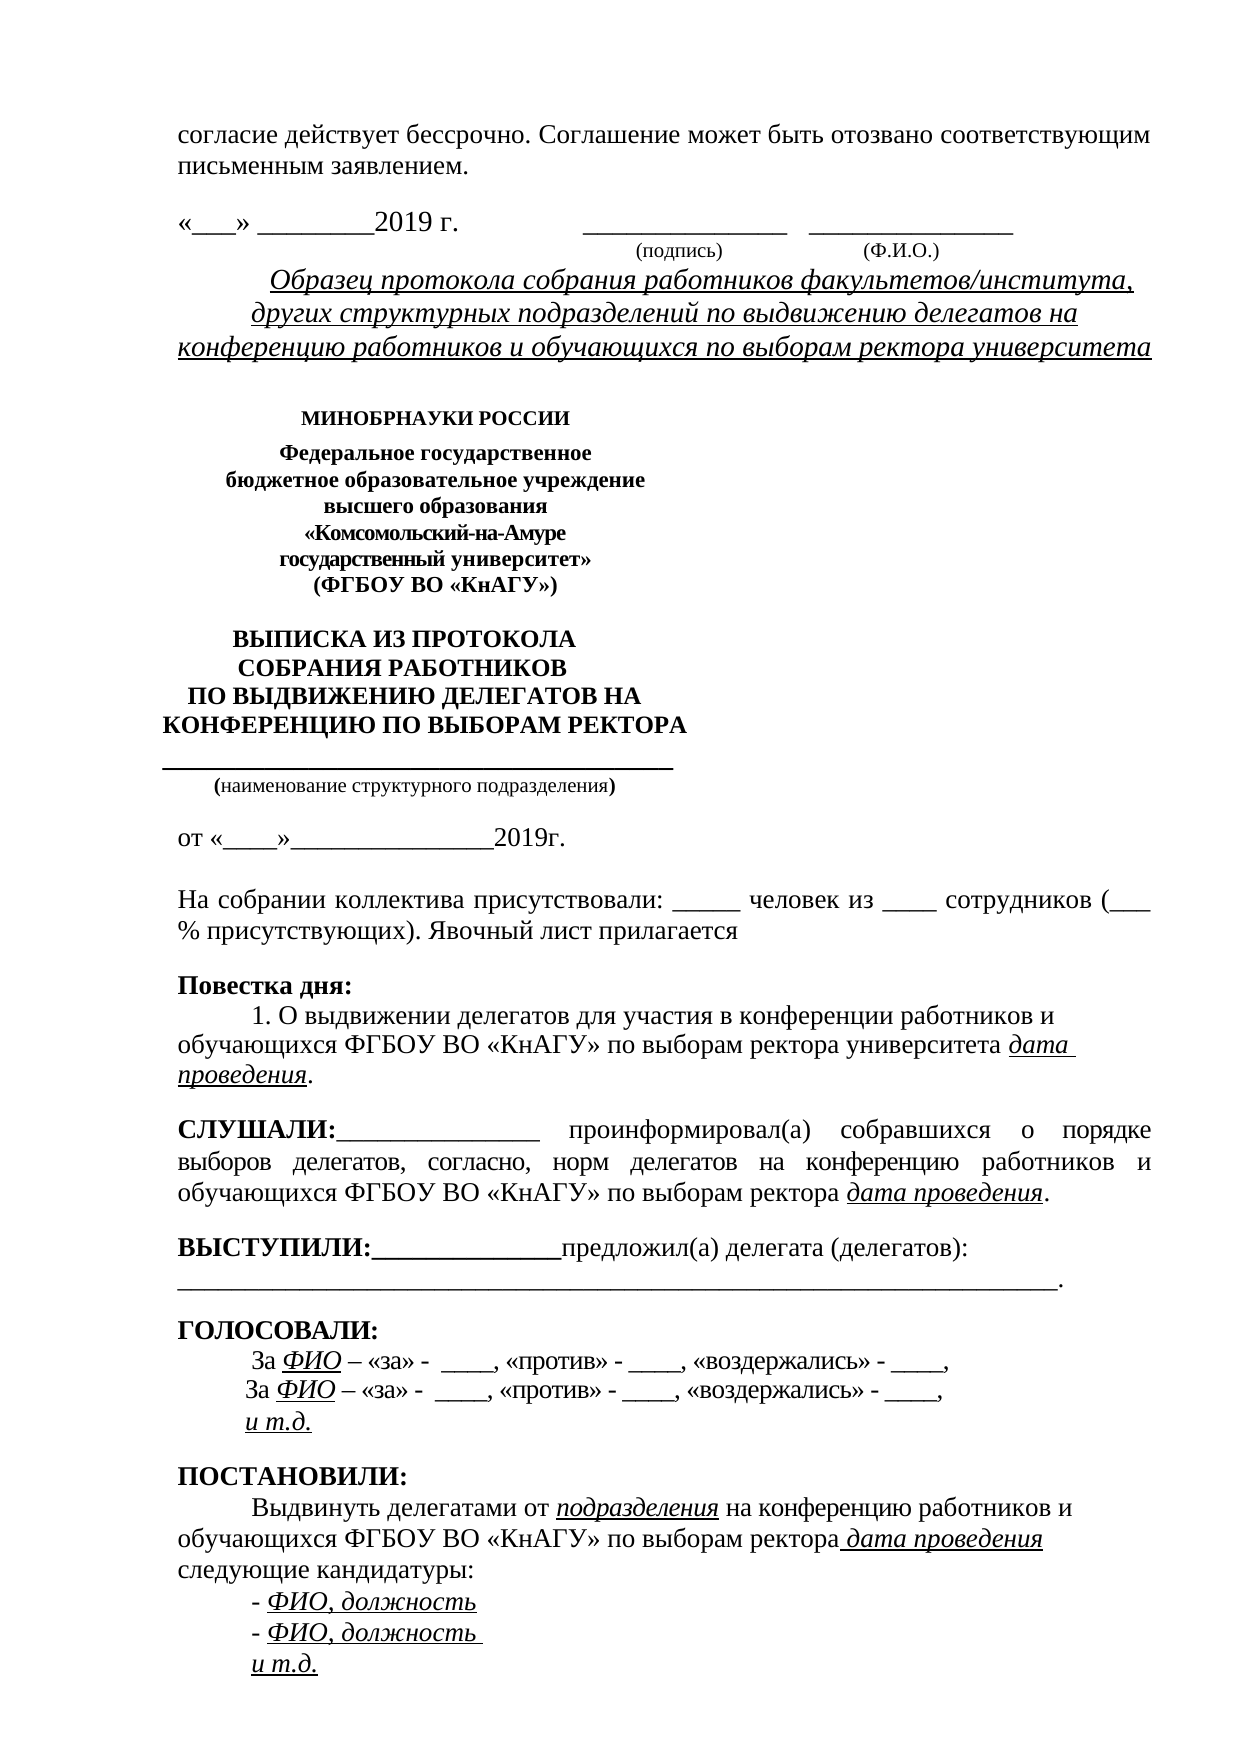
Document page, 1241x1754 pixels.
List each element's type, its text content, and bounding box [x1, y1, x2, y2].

text от «____»_______________2019г. [177, 821, 1152, 852]
text На собрании коллектива присутствовали: _____ человек из ____ сотрудников (___% присутствующих). Явочный лист прилагается [177, 883, 1152, 945]
text - ФИО, должность [177, 1616, 1152, 1647]
text и т.д. [177, 1647, 1152, 1678]
text ПО ВЫДВИЖЕНИЮ ДЕЛЕГАТОВ НА [162, 681, 1152, 710]
text (наименование структурного подразделения) [177, 772, 1152, 797]
text КОНФЕРЕНЦИЮ ПО ВЫБОРАМ РЕКТОРА ___________________________________ [162, 710, 1152, 772]
text За ФИО – «за» - ____, «против» - ____, «воздержались» - ____, [177, 1346, 1152, 1375]
text За ФИО – «за» - ____, «против» - ____, «воздержались» - ____, [177, 1375, 1152, 1405]
text ГОЛОСОВАЛИ: [177, 1316, 1152, 1346]
text ВЫСТУПИЛИ:______________предложил(а) делегата (делегатов): _________________________________________________________________. [177, 1231, 1152, 1293]
text Образец протокола собрания работников факультетов/института, других структурных подразделений по выдвижению делегатов на конференцию работников и обучающихся по выборам ректора университета [177, 262, 1152, 358]
text 1. О выдвижении делегатов для участия в конференции работников и обучающихся ФГБОУ ВО «КнАГУ» по выборам ректора университета дата проведения. [177, 1000, 1152, 1089]
text - ФИО, должность [177, 1584, 1152, 1616]
text СЛУШАЛИ:_______________ проинформировал(а) собравшихся о порядке выборов делегатов, согласно, норм делегатов на конференцию работников и обучающихся ФГБОУ ВО «КнАГУ» по выборам ректора дата проведения. [177, 1113, 1152, 1207]
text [177, 118, 1152, 180]
text и т.д. [177, 1405, 1152, 1436]
text (подпись) (Ф.И.О.) [177, 238, 1152, 262]
text ПОСТАНОВИЛИ: [177, 1460, 1152, 1491]
text «___» ________2019 г. ______________ ______________ [177, 204, 1152, 238]
text СОБРАНИЯ РАБОТНИКОВ [162, 653, 1152, 681]
text Повестка дня: [177, 969, 1152, 1000]
text Выдвинуть делегатами от подразделения на конференцию работников и обучающихся ФГБОУ ВО «КнАГУ» по выборам ректора дата проведения следующие кандидатуры: [177, 1491, 1152, 1584]
table_header МИНОБРНАУКИ РОССИИ Федеральное государственное бюджетное образовательное учреждение высшего образования «Комсомольский-на-Амуре государственный университет» (ФГБОУ ВО «КнАГУ») ВЫПИСКА ИЗ ПРОТОКОЛА [177, 396, 693, 653]
